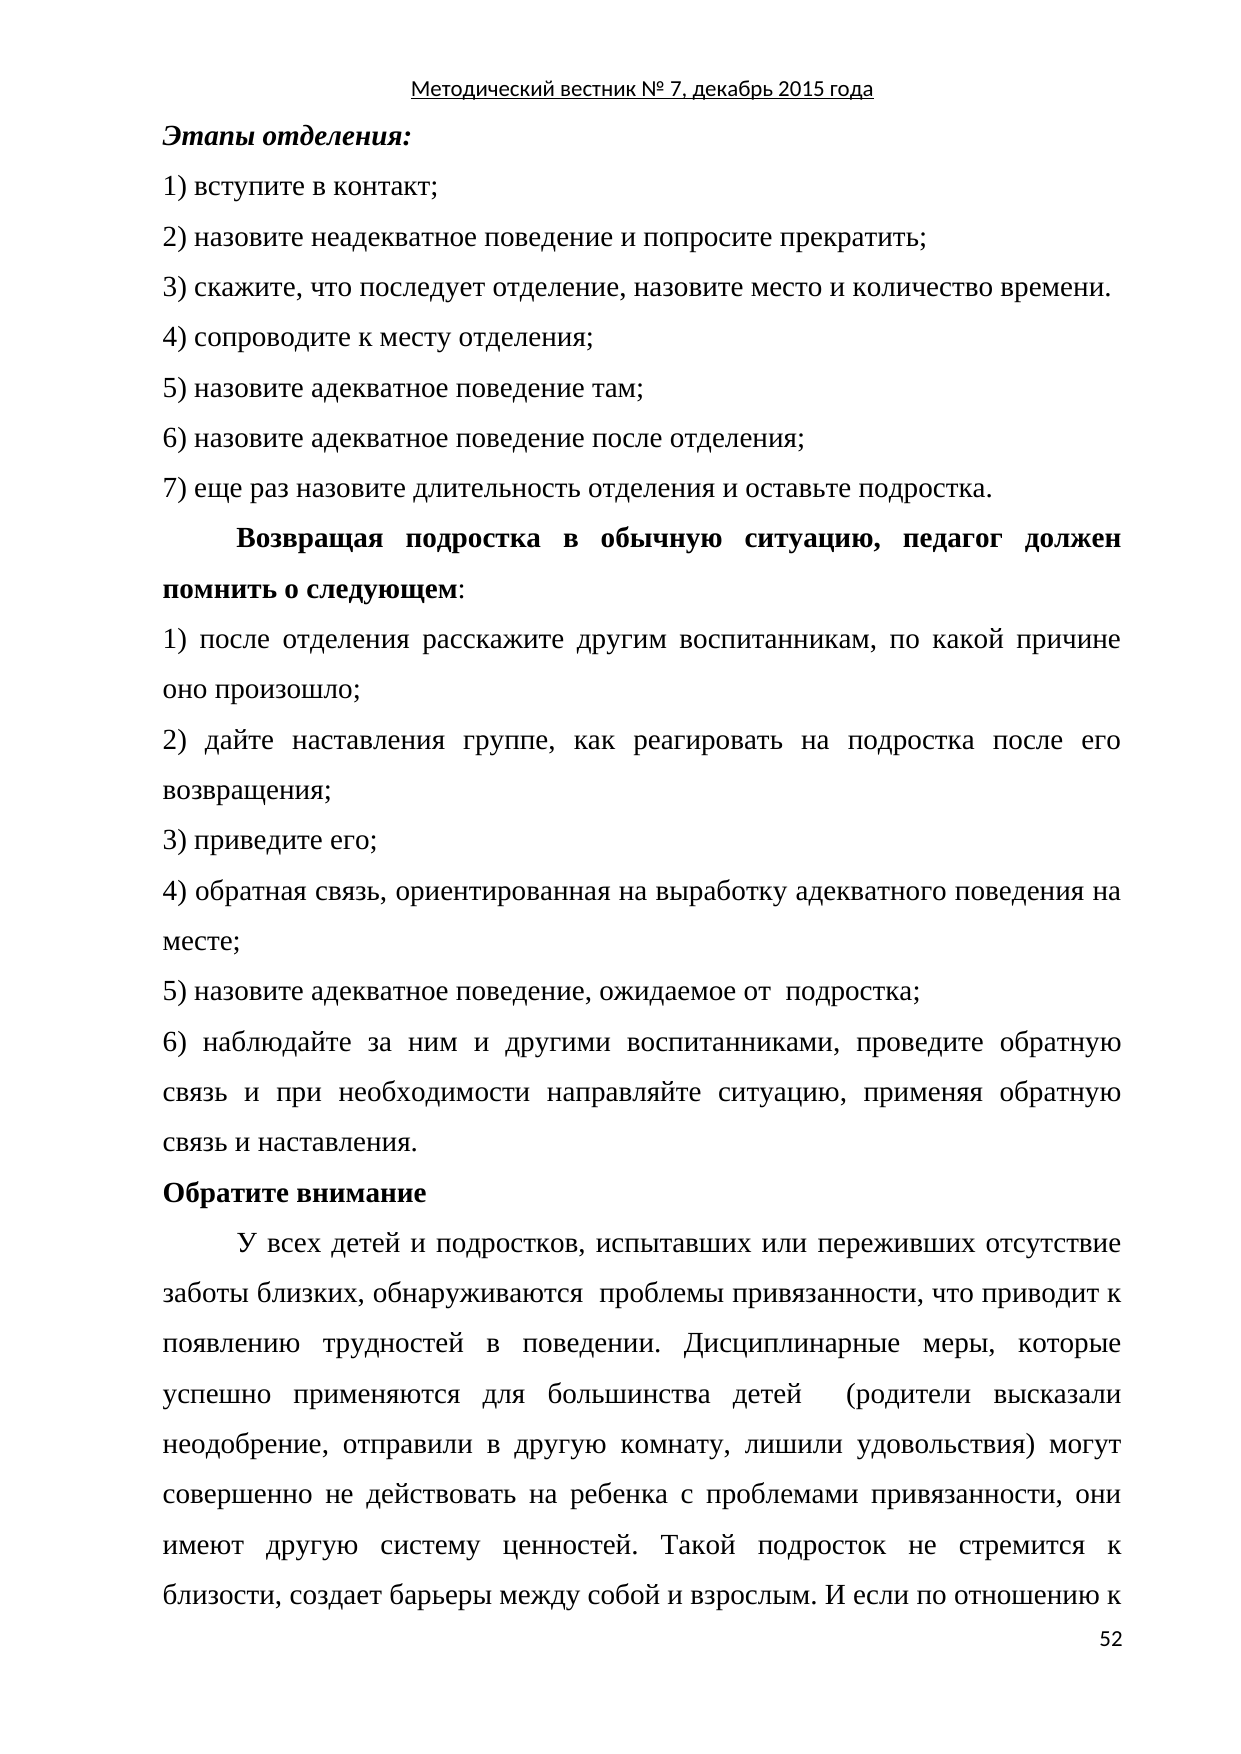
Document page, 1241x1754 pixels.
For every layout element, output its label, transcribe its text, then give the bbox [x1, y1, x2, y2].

text 4) обратная связь, ориентированная на выработку адекватного поведения на месте; [162, 873, 1122, 957]
text 6) наблюдайте за ним и другими воспитанниками, проведите обратную связь и при необходимости направляйте ситуацию, применяя обратную связь и наставления. [162, 1024, 1122, 1158]
text 6) назовите адекватное поведение после отделения; [162, 420, 1122, 453]
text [162, 1225, 1122, 1611]
text 3) приведите его; [162, 822, 1122, 856]
text 5) назовите адекватное поведение там; [162, 370, 1122, 403]
text 2) назовите неадекватное поведение и попросите прекратить; [162, 219, 1122, 252]
text Этапы отделения: [162, 118, 1122, 152]
text 2) дайте наставления группе, как реагировать на подростка после его возвращения; [162, 722, 1122, 806]
text Обратите внимание [162, 1175, 1122, 1208]
text 1) после отделения расскажите другим воспитанникам, по какой причине оно произошло; [162, 621, 1122, 705]
text 7) еще раз назовите длительность отделения и оставьте подростка. [162, 470, 1122, 504]
text 5) назовите адекватное поведение, ожидаемое от подростка; [162, 973, 1122, 1007]
text 4) сопроводите к месту отделения; [162, 319, 1122, 353]
text 3) скажите, что последует отделение, назовите место и количество времени. [162, 269, 1122, 303]
text Возвращая подростка в обычную ситуацию, педагог должен помнить о следующем: [162, 521, 1122, 604]
text 1) вступите в контакт; [162, 168, 1122, 202]
